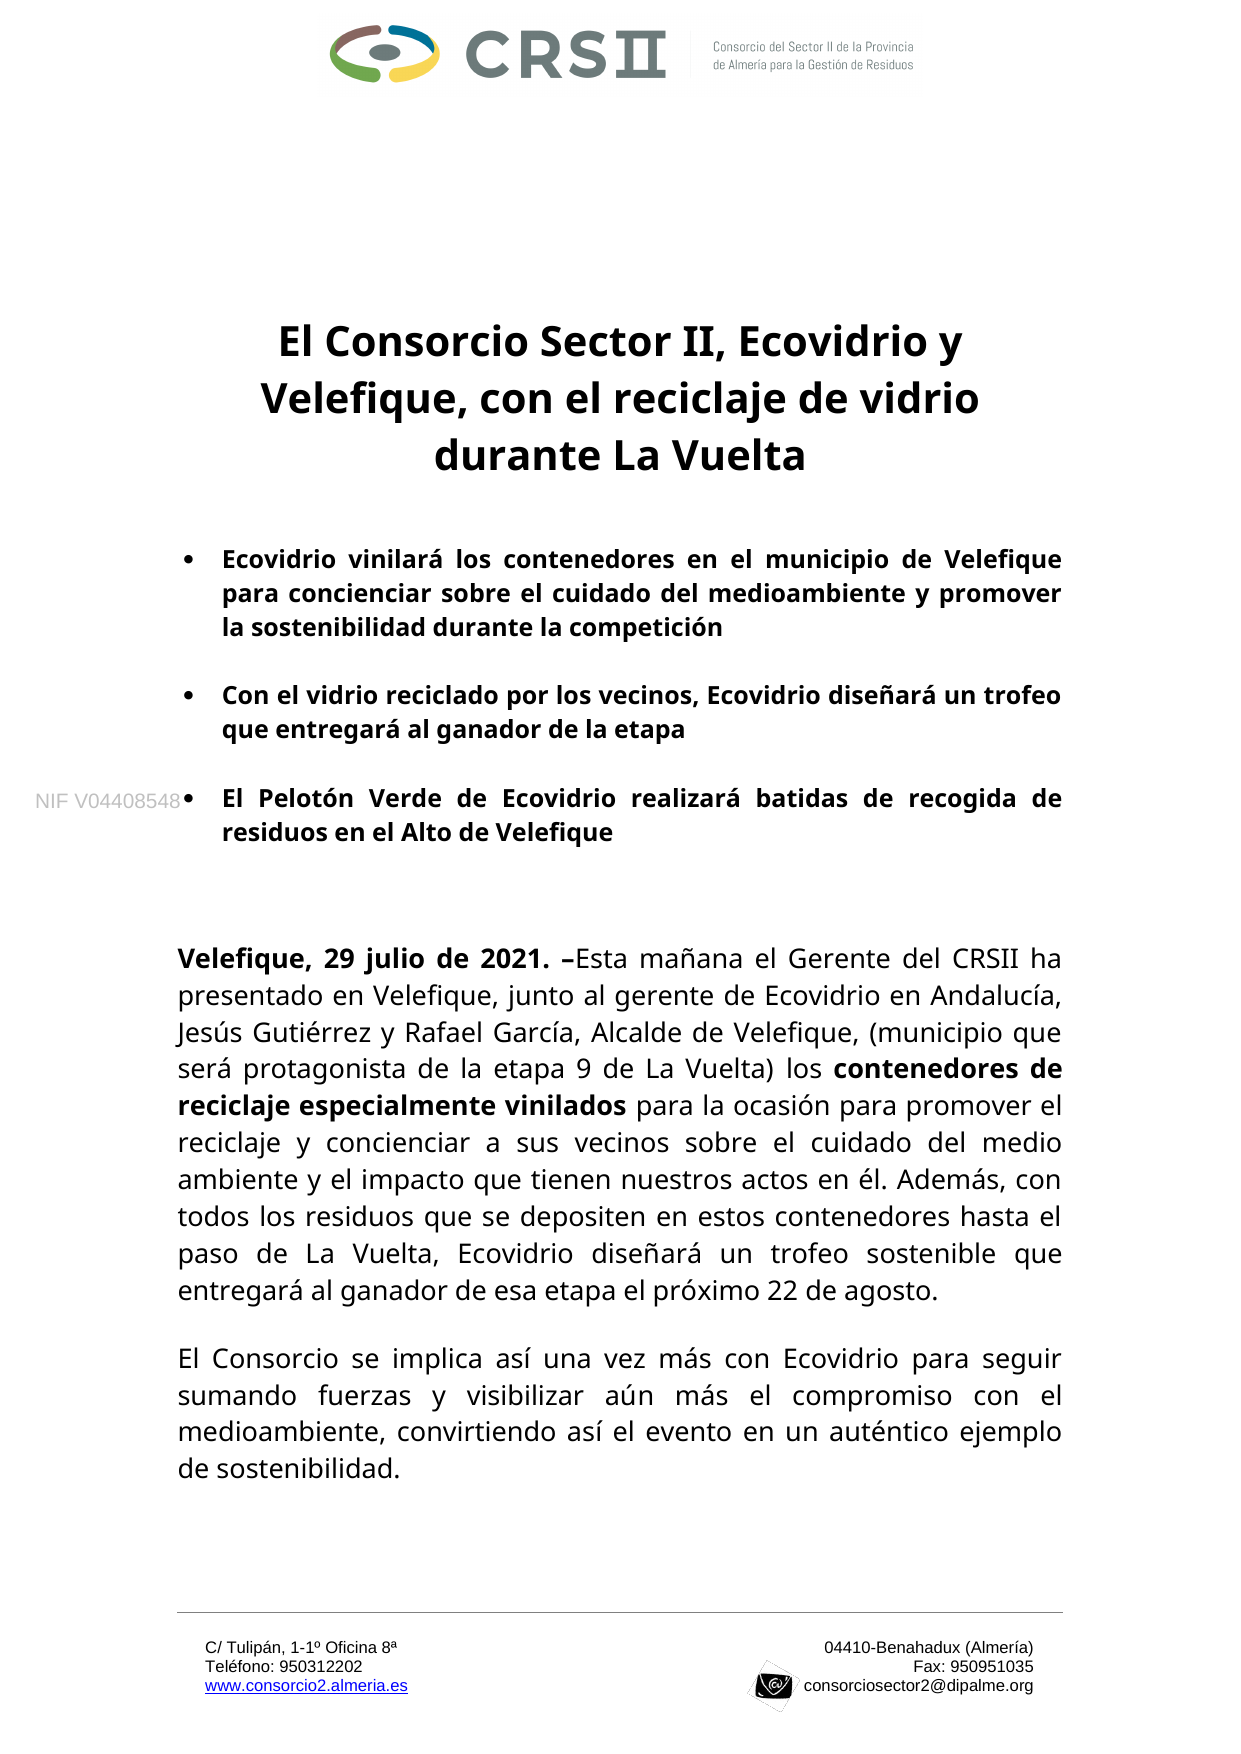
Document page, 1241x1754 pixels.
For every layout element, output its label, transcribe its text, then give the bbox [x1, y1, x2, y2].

text El Consorcio Sector II, Ecovidrio y Velefique, con el reciclaje de vidrio [177, 312, 1063, 425]
list Con el vidrio reciclado por los vecinos, Ecovidrio diseñará un trofeo que entregará al ganador de la etapa [184, 678, 1063, 746]
text Velefique, 29 julio de 2021. –Esta mañana el Gerente del CRSII ha presentado en Velefique, junto al gerente de Ecovidrio en Andalucía, Jesús Gutiérrez y Rafael García, Alcalde de Velefique, (municipio que será protagonista de la etapa 9 de La Vuelta) los contenedores de reciclaje especialmente vinilados para la ocasión para promover el reciclaje y concienciar a sus vecinos sobre el cuidado del medio ambiente y el impacto que tienen nuestros actos en él. Además, con todos los residuos que se depositen en estos contenedores hasta el paso de La Vuelta, Ecovidrio diseñará un trofeo sostenible que entregará al ganador de esa etapa el próximo 22 de agosto. [177, 939, 1063, 1308]
list El Pelotón Verde de Ecovidrio realizará batidas de recogida de residuos en el Alto de Velefique [184, 780, 1063, 848]
picture [317, 13, 924, 97]
text durante La Vuelta [177, 425, 1063, 482]
picture [748, 1661, 799, 1711]
text El Consorcio se implica así una vez más con Ecovidrio para seguir sumando fuerzas y visibilizar aún más el compromiso con el medioambiente, convirtiendo así el evento en un auténtico ejemplo de sostenibilidad. [177, 1339, 1063, 1487]
list Ecovidrio vinilará los contenedores en el municipio de Velefique para concienciar sobre el cuidado del medioambiente y promover la sostenibilidad durante la competición [184, 542, 1063, 644]
